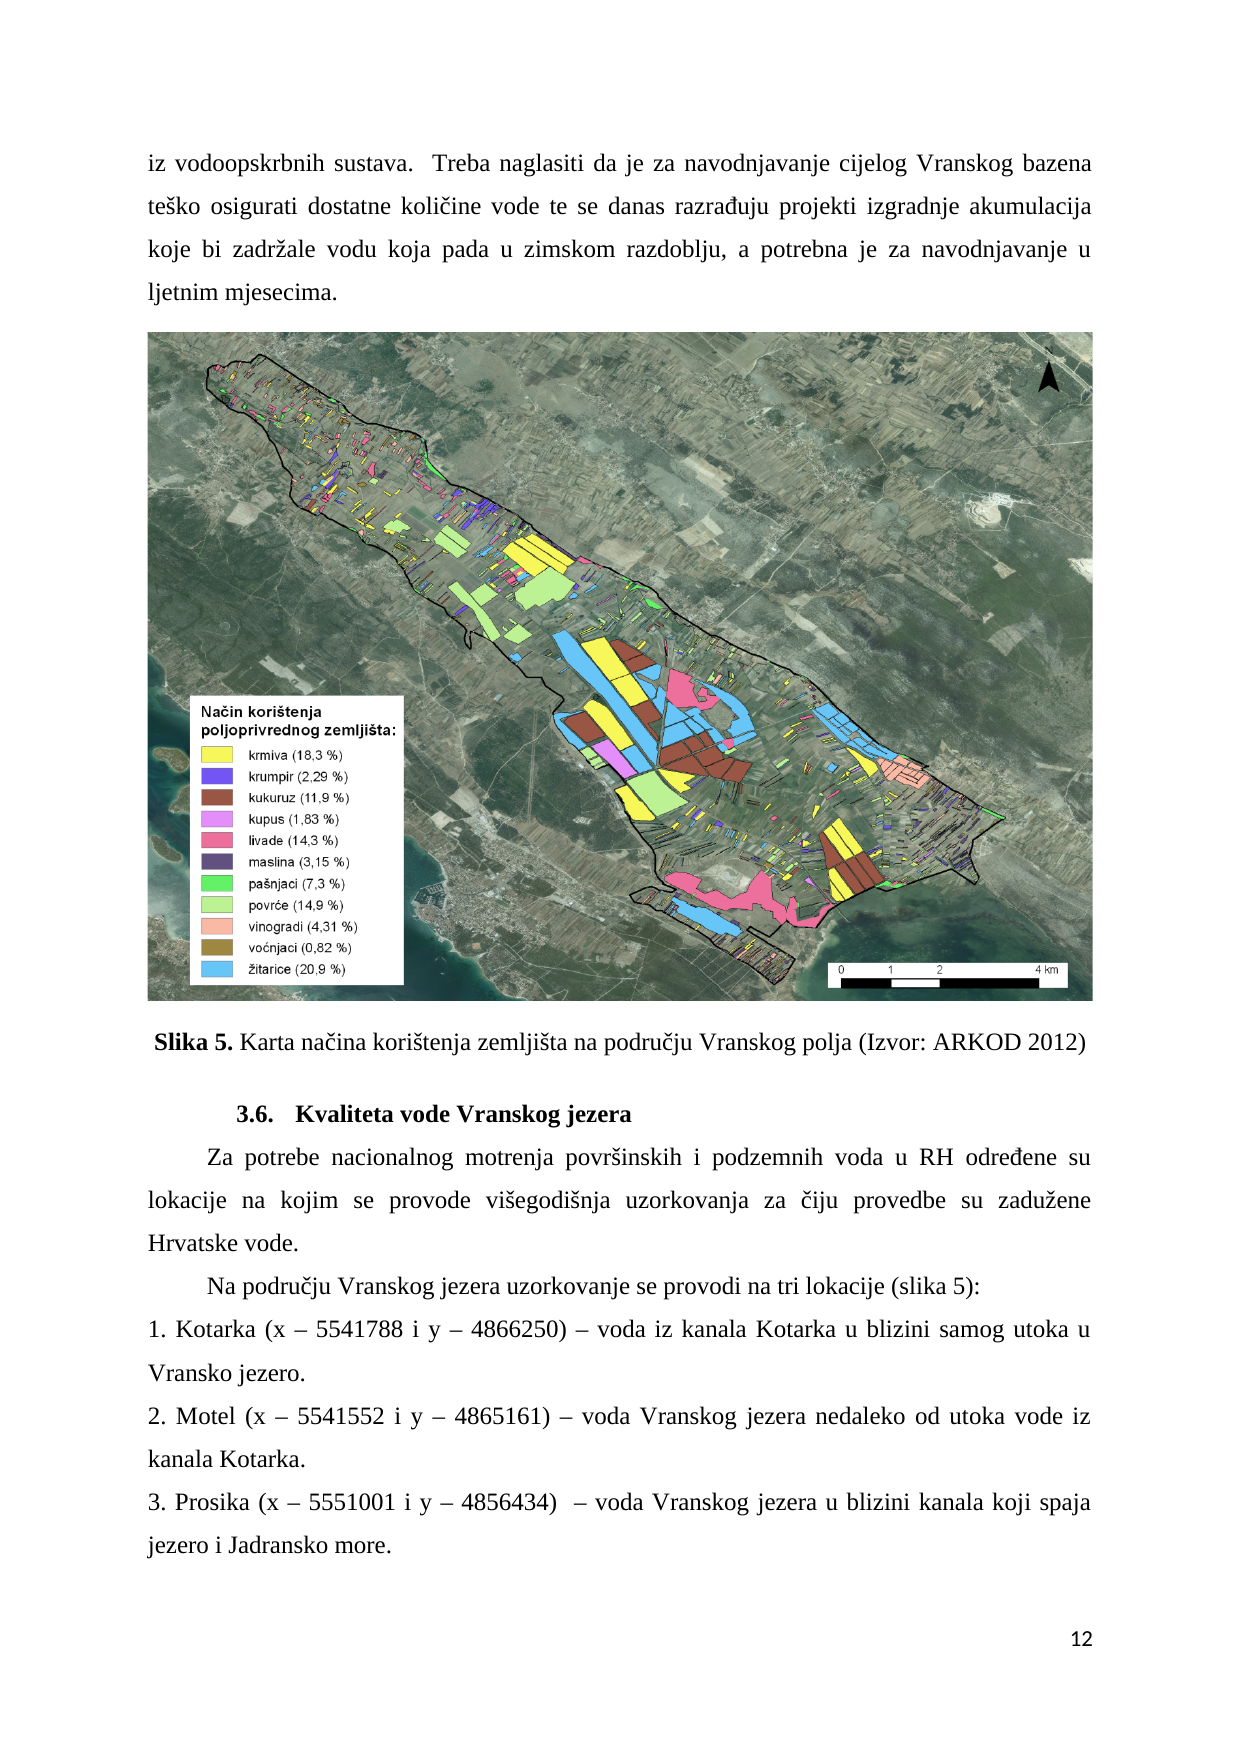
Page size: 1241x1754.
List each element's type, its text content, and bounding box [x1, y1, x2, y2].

text Na području Vranskog jezera uzorkovanje se provodi na tri lokacije (slika 5): [148, 1271, 1093, 1300]
text 2. Motel (x – 5541552 i y – 4865161) – voda Vranskog jezera nedaleko od utoka vode iz kanala Kotarka. [148, 1401, 1093, 1473]
text 3. Prosika (x – 5551001 i y – 4856434) – voda Vranskog jezera u blizini kanala koji spaja jezero i Jadransko more. [148, 1487, 1093, 1559]
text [148, 148, 1093, 306]
picture [147, 332, 1093, 1001]
list Kvaliteta vode Vranskog jezera [222, 1099, 1093, 1128]
text 1. Kotarka (x – 5541788 i y – 4866250) – voda iz kanala Kotarka u blizini samog utoka u Vransko jezero. [148, 1314, 1093, 1386]
text Slika 5. Karta načina korištenja zemljišta na području Vranskog polja (Izvor: ARKOD 2012) [148, 1027, 1093, 1056]
text Za potrebe nacionalnog motrenja površinskih i podzemnih voda u RH određene su lokacije na kojim se provode višegodišnja uzorkovanja za čiju provedbe su zadužene Hrvatske vode. [148, 1142, 1093, 1257]
